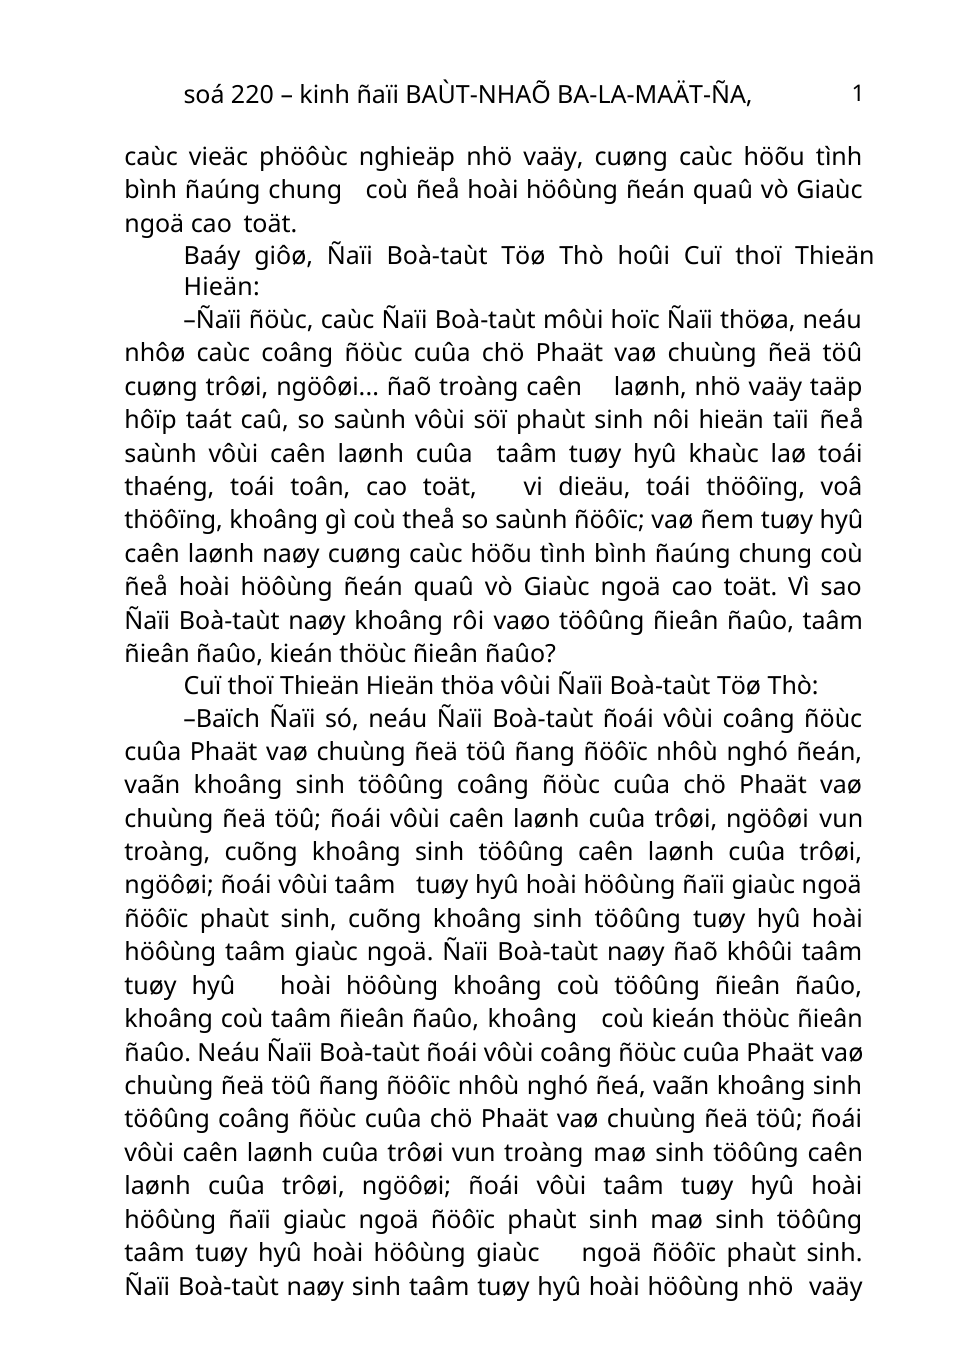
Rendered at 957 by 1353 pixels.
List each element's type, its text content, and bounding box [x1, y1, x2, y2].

text caùc vieäc phöôùc nghieäp nhö vaäy, cuøng caùc höõu tình bình ñaúng chung coù ñeå hoài höôùng ñeán quaû vò Giaùc ngoä cao toät. [124, 139, 863, 239]
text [124, 701, 863, 1302]
text Baáy giôø, Ñaïi Boà-taùt Töø Thò hoûi Cuï thoï Thieän Hieän: [183, 239, 875, 302]
text –Ñaïi ñöùc, caùc Ñaïi Boà-taùt môùi hoïc Ñaïi thöøa, neáu nhôø caùc coâng ñöùc cuûa chö Phaät vaø chuùng ñeä töû cuøng trôøi, ngöôøi... ñaõ troàng caên laønh, nhö vaäy taäp hôïp taát caû, so saùnh vôùi söï phaùt sinh nôi hieän taïi ñeå saùnh vôùi caên laønh cuûa taâm tuøy hyû khaùc laø toái thaéng, toái toân, cao toät, vi dieäu, toái thöôïng, voâ thöôïng, khoâng gì coù theå so saùnh ñöôïc; vaø ñem tuøy hyû caên laønh naøy cuøng caùc höõu tình bình ñaúng chung coù ñeå hoài höôùng ñeán quaû vò Giaùc ngoä cao toät. Vì sao Ñaïi Boà-taùt naøy khoâng rôi vaøo töôûng ñieân ñaûo, taâm ñieân ñaûo, kieán thöùc ñieân ñaûo? [124, 302, 863, 670]
text Cuï thoï Thieän Hieän thöa vôùi Ñaïi Boà-taùt Töø Thò: [183, 670, 875, 701]
